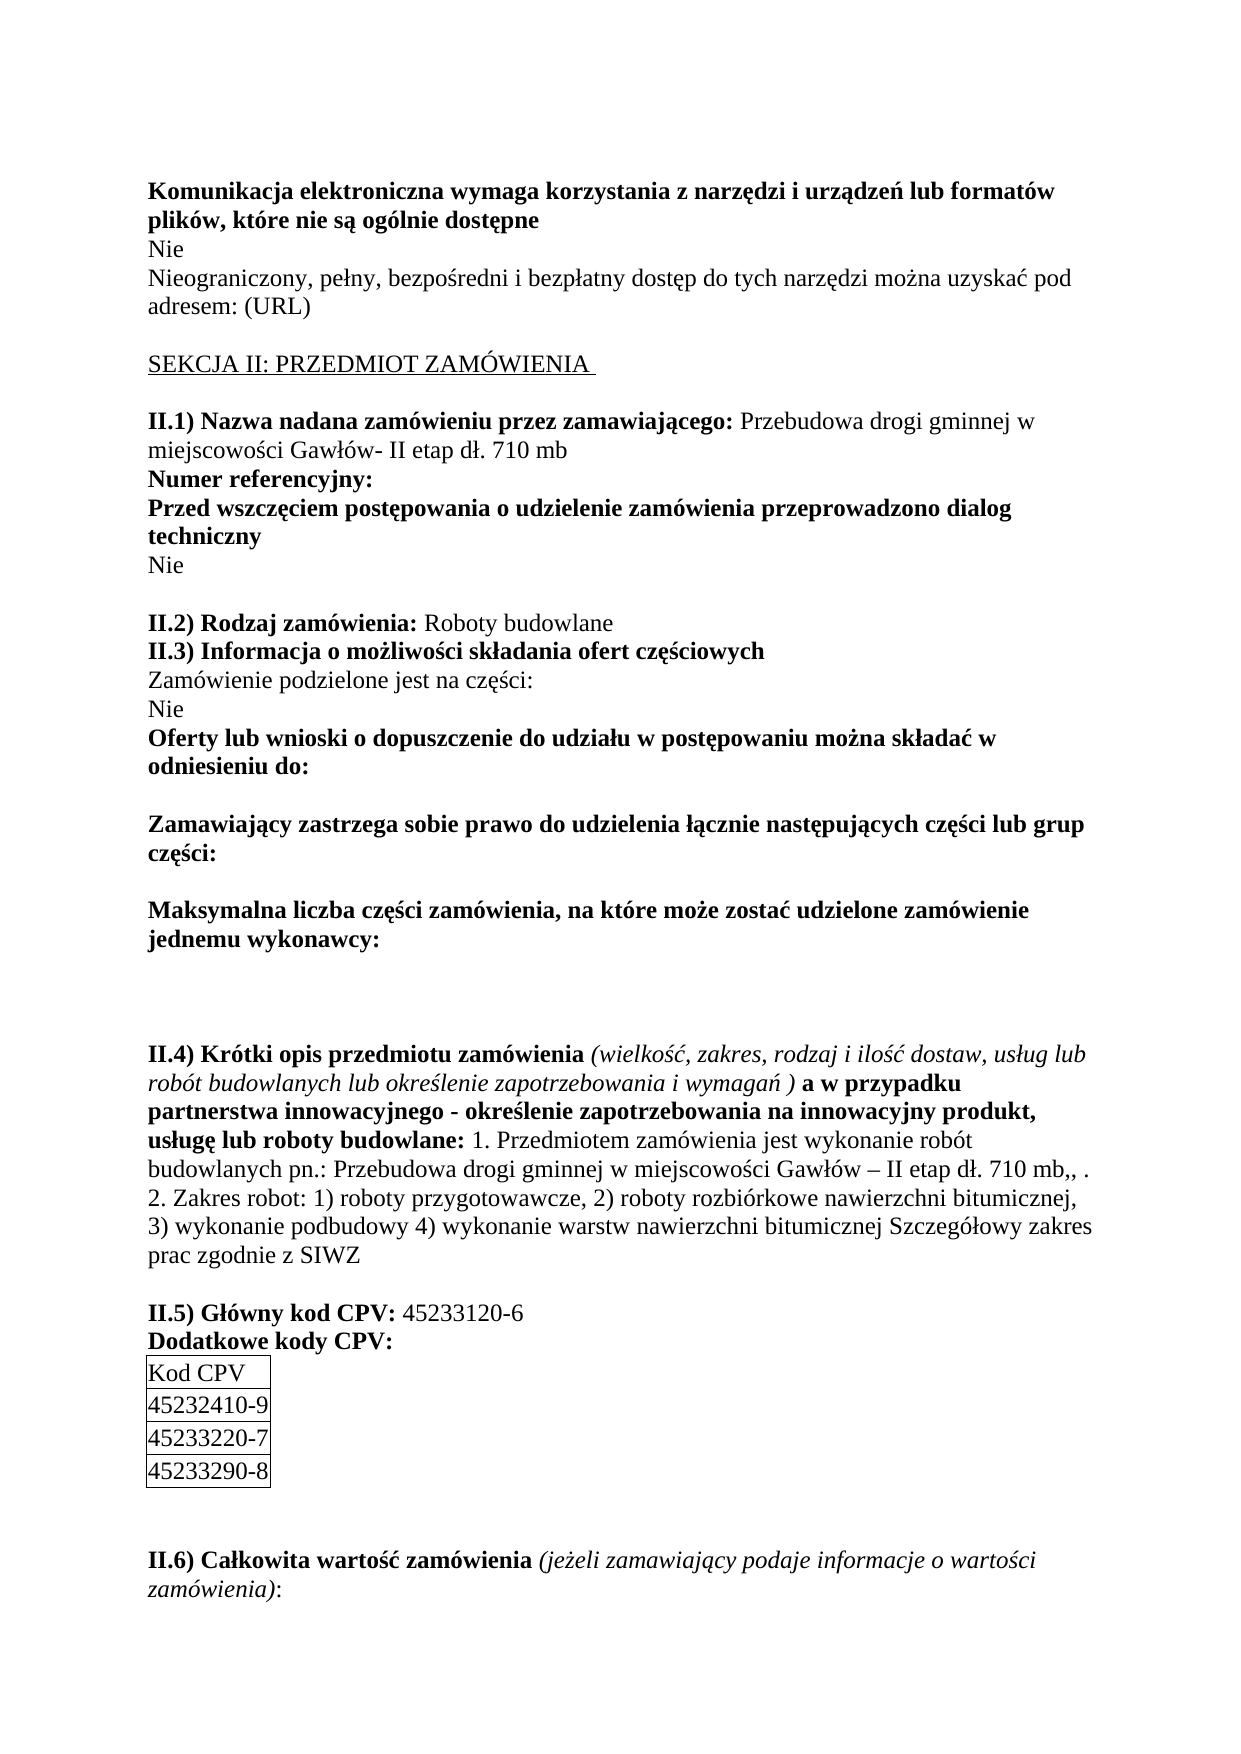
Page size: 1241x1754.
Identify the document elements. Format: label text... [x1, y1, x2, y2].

table_cell 45233220-7 [147, 1422, 270, 1454]
text Komunikacja elektroniczna wymaga korzystania z narzędzi i urządzeń lub formatów plików, które nie są ogólnie dostępne [148, 148, 1093, 234]
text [148, 1488, 1093, 1603]
text Zamawiający zastrzega sobie prawo do udzielenia łącznie następujących części lub grup części: Maksymalna liczba części zamówienia, na które może zostać udzielone zamówienie jednemu wykonawcy: II.4) Krótki opis przedmiotu zamówienia (wielkość, zakres, rodzaj i ilość dostaw, usług lub robót budowlanych lub określenie zapotrzebowania i wymagań ) a w przypadku partnerstwa innowacyjnego - określenie zapotrzebowania na innowacyjny produkt, usługę lub roboty budowlane: 1. Przedmiotem zamówienia jest wykonanie robót budowlanych pn.: Przebudowa drogi gminnej w miejscowości Gawłów – II etap dł. 710 mb,, . 2. Zakres robot: 1) roboty przygotowawcze, 2) roboty rozbiórkowe nawierzchni bitumicznej, 3) wykonanie podbudowy 4) wykonanie warstw nawierzchni bitumicznej Szczegółowy zakres prac zgodnie z SIWZ II.5) Główny kod CPV: 45233120-6 Dodatkowe kody CPV: [148, 809, 1093, 1355]
table_cell 45232410-9 [147, 1389, 270, 1421]
text Nie Oferty lub wnioski o dopuszczenie do udziału w postępowaniu można składać w odniesieniu do: [148, 694, 1093, 809]
text II.2) Rodzaj zamówienia: Roboty budowlane II.3) Informacja o możliwości składania ofert częściowych Zamówienie podzielone jest na części: [148, 579, 1093, 694]
text II.1) Nazwa nadana zamówieniu przez zamawiającego: Przebudowa drogi gminnej w miejscowości Gawłów- II etap dł. 710 mb Numer referencyjny: Przed wszczęciem postępowania o udzielenie zamówienia przeprowadzono dialog techniczny [148, 378, 1093, 550]
table_header Kod CPV [147, 1356, 270, 1388]
text SEKCJA II: PRZEDMIOT ZAMÓWIENIA [148, 349, 1093, 378]
table_cell 45233290-8 [147, 1455, 270, 1487]
text Nie Nieograniczony, pełny, bezpośredni i bezpłatny dostęp do tych narzędzi można uzyskać pod adresem: (URL) [148, 234, 1093, 349]
text Nie [148, 550, 1093, 579]
